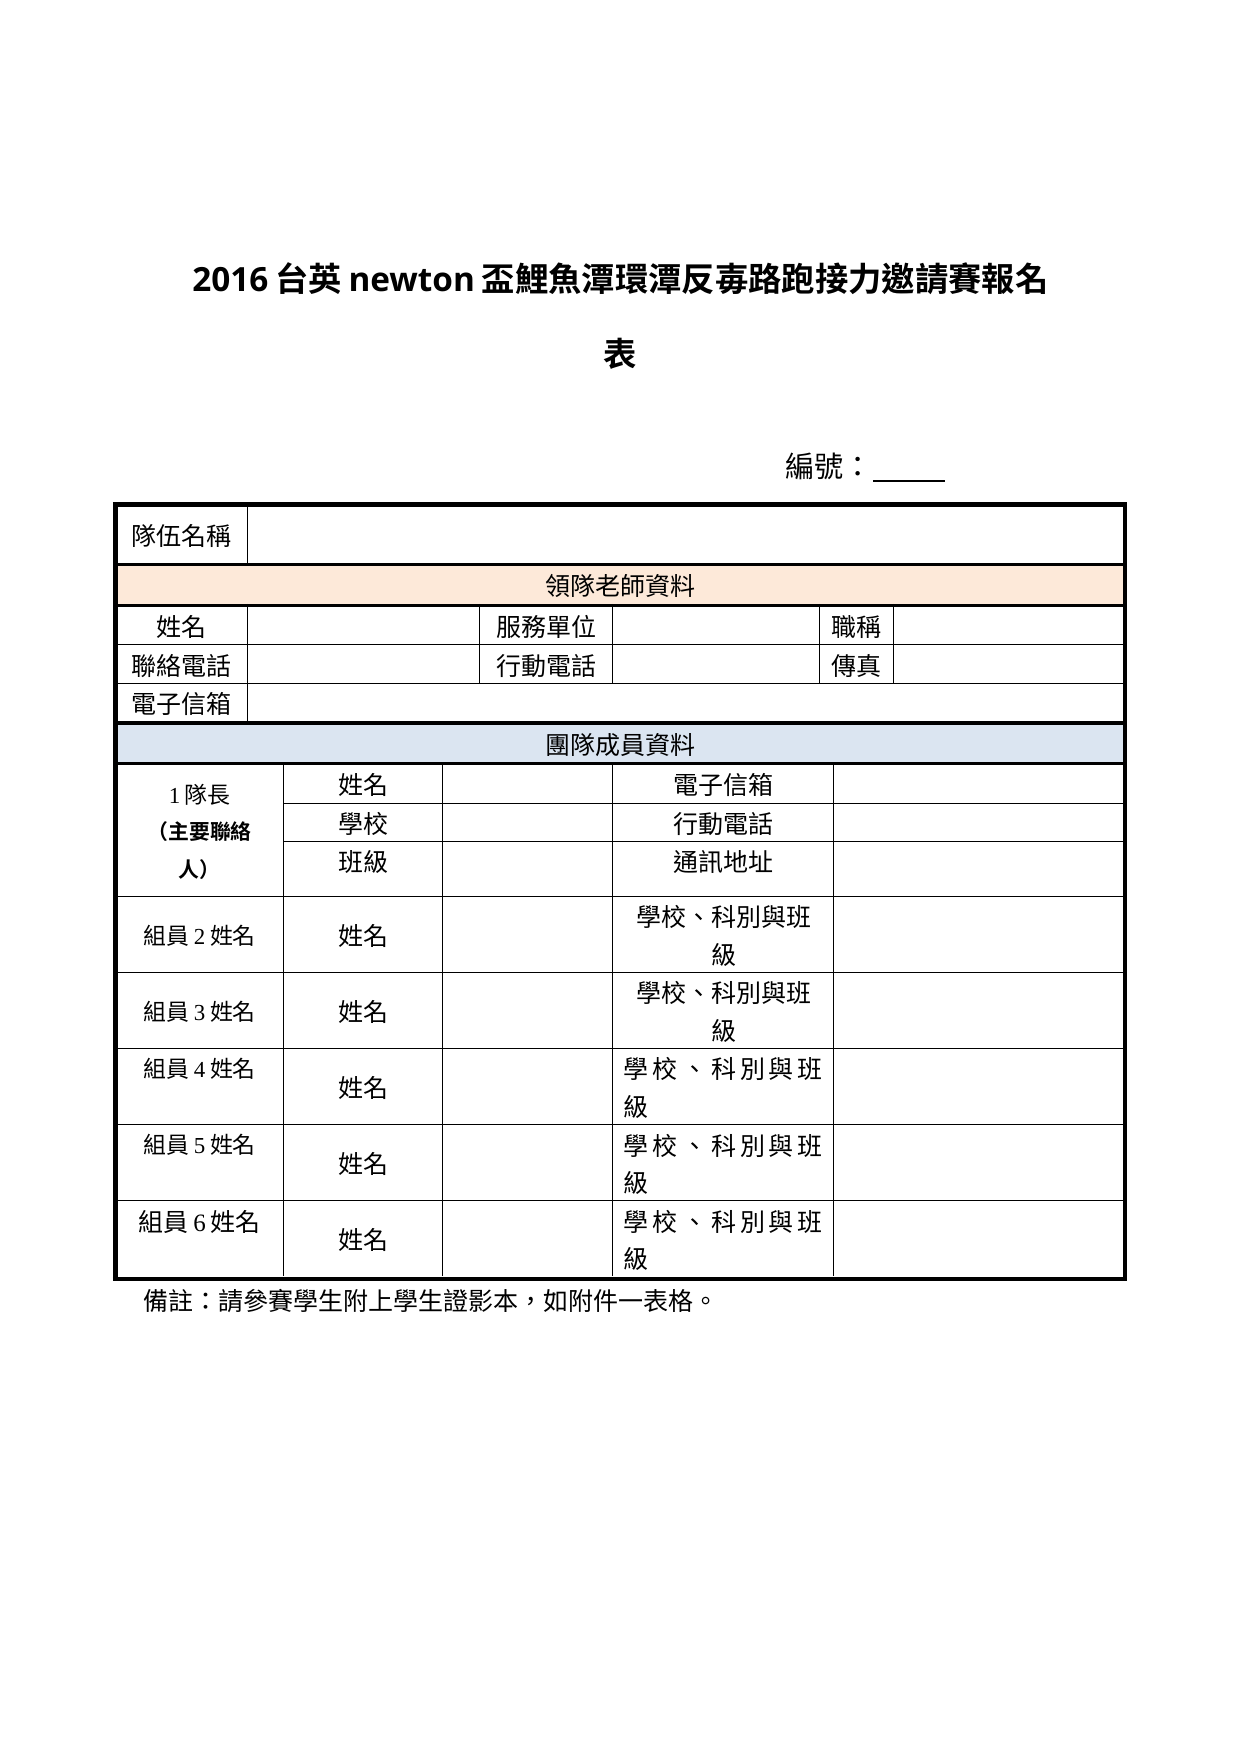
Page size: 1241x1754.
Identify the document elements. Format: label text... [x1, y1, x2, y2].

table_cell 組員2姓名 [118, 897, 283, 972]
table_cell 學校、科別與班級 [613, 973, 833, 1048]
table_cell 行動電話 [613, 804, 833, 841]
table_cell [834, 1049, 1123, 1124]
table_cell [834, 765, 1123, 803]
table_cell 組員6姓名 [118, 1201, 283, 1276]
table_cell 學校、科別與班級 [613, 897, 833, 972]
table_cell 組員5姓名 [118, 1125, 283, 1200]
table_cell 姓名 [284, 1049, 442, 1124]
table_cell 姓名 [284, 897, 442, 972]
table_cell 學校 [284, 804, 442, 841]
table_cell [443, 1125, 612, 1200]
table_cell 姓名 [284, 765, 442, 803]
table_cell [894, 645, 1123, 683]
table_cell 學校、科別與班級 [613, 1125, 833, 1200]
table_cell [834, 804, 1123, 841]
table_cell 團隊成員資料 [118, 725, 1123, 762]
table_cell [834, 1201, 1123, 1276]
table_cell 電子信箱 [613, 765, 833, 803]
table_cell 領隊老師資料 [118, 566, 1123, 604]
table_cell 姓名 [284, 1201, 442, 1276]
table_cell [613, 645, 819, 683]
text 2016台英newton盃鯉魚潭環潭反毐路跑接力邀請賽報名表 [187, 239, 1053, 389]
table_cell 行動電話 [480, 645, 612, 683]
table_cell 聯絡電話 [118, 645, 247, 683]
table_cell [248, 607, 479, 644]
table_cell 學校、科別與班級 [613, 1049, 833, 1124]
table_cell [443, 973, 612, 1048]
table_cell 組員4姓名 [118, 1049, 283, 1124]
table_cell [894, 607, 1123, 644]
table_cell [443, 804, 612, 841]
table_cell 班級 [284, 842, 442, 896]
table_cell 姓名 [284, 973, 442, 1048]
table_cell [443, 842, 612, 896]
table_cell [613, 607, 819, 644]
table_cell 1隊長 （主要聯絡人） [118, 765, 283, 896]
table_cell [834, 897, 1123, 972]
table_cell [443, 765, 612, 803]
table_cell [834, 973, 1123, 1048]
table_cell 服務單位 [480, 607, 612, 644]
table_cell [834, 1125, 1123, 1200]
table_cell 學校、科別與班級 [613, 1201, 833, 1276]
table_cell [443, 1201, 612, 1276]
table_cell [834, 842, 1123, 896]
table_cell 姓名 [118, 607, 247, 644]
table_cell 傳真 [820, 645, 893, 683]
table_cell 姓名 [284, 1125, 442, 1200]
table_header 隊伍名稱 [118, 507, 247, 563]
table_cell [443, 897, 612, 972]
table_cell 通訊地址 [613, 842, 833, 896]
text 編號： [187, 427, 1124, 502]
table_cell 職稱 [820, 607, 893, 644]
text 備註：請參賽學生附上學生證影本，如附件一表格。 [94, 1281, 1053, 1318]
table_cell 電子信箱 [118, 684, 247, 721]
table_cell [248, 645, 479, 683]
table_header [248, 507, 1123, 563]
table_cell [248, 684, 1123, 721]
table_cell 組員3姓名 [118, 973, 283, 1048]
table_cell [443, 1049, 612, 1124]
